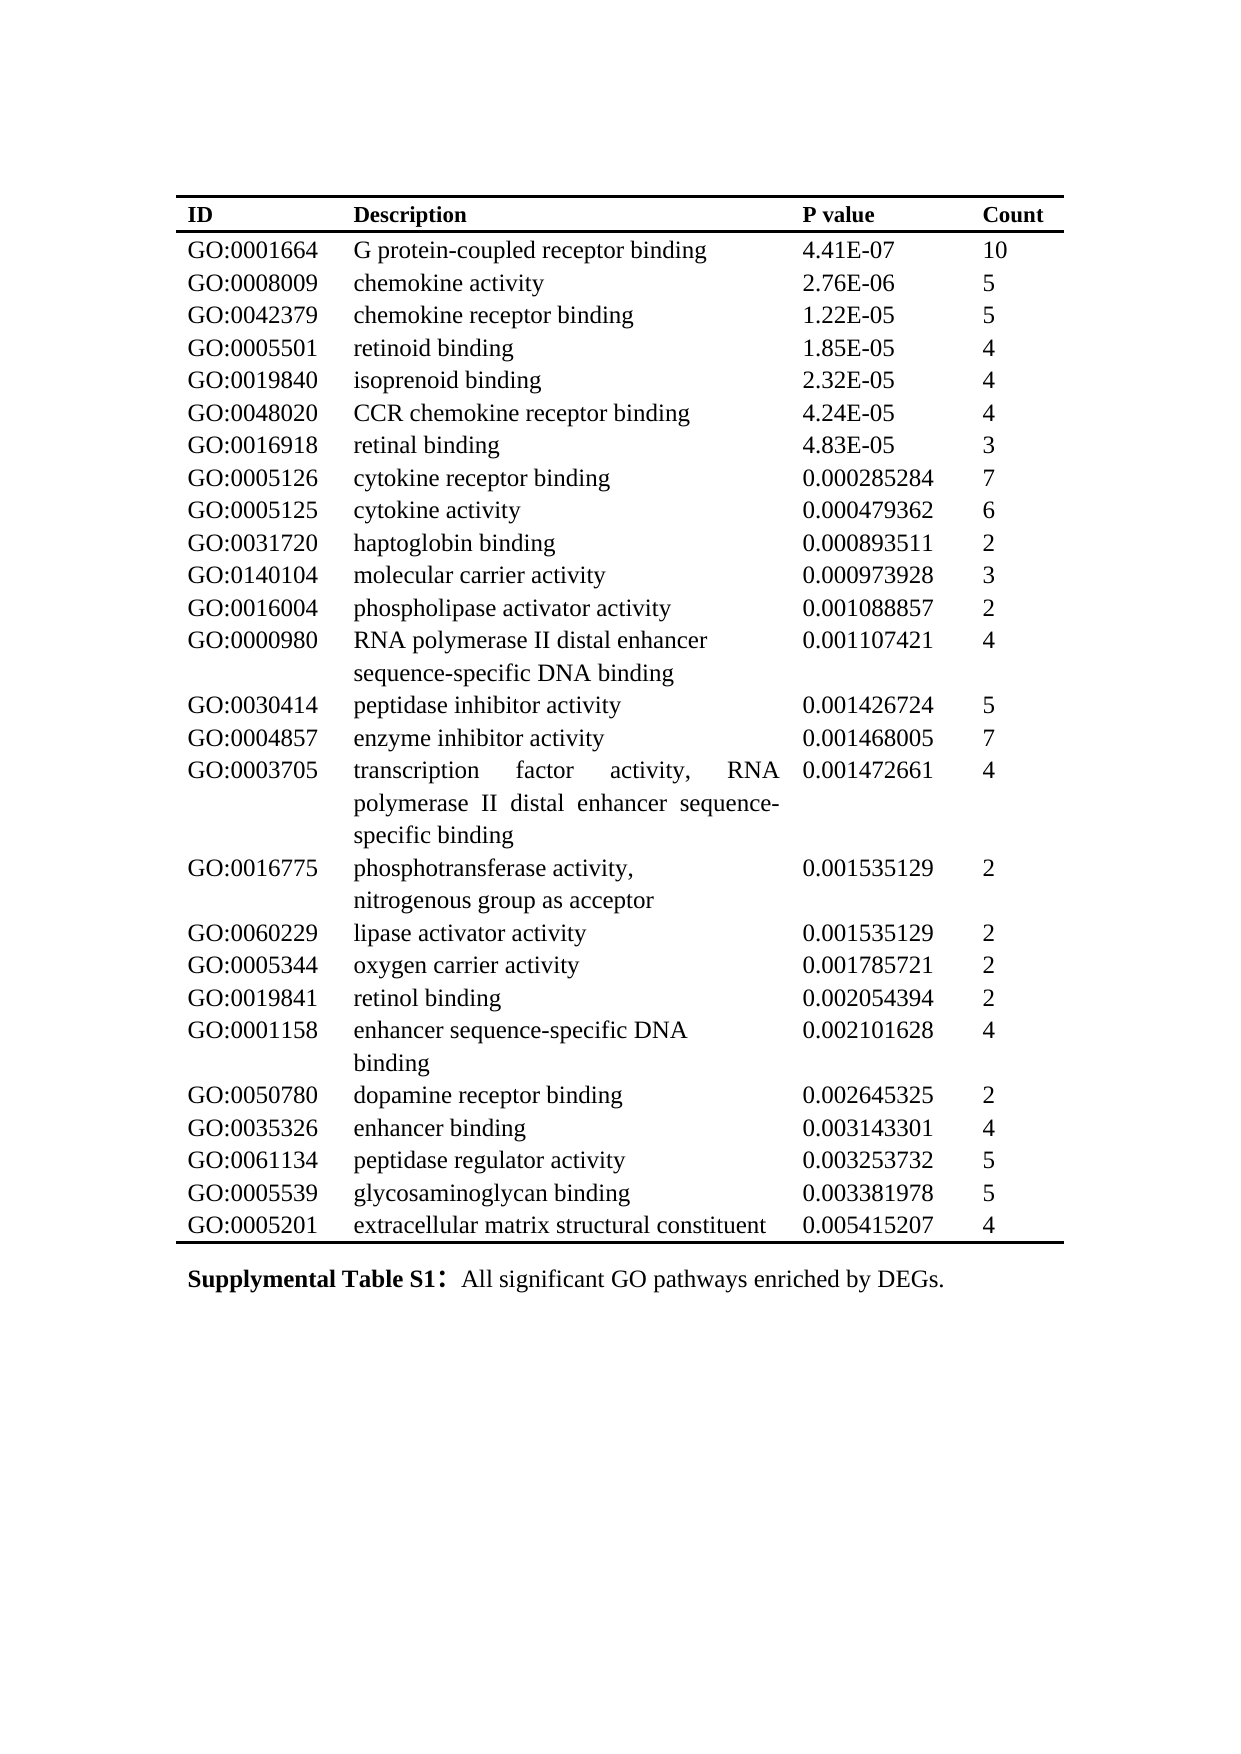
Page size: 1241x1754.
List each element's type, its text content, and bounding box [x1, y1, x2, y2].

table_header Count [971, 198, 1064, 230]
table_header Description [342, 198, 791, 230]
text Supplymental Table S1：All significant GO pathways enriched by DEGs. [187, 1244, 1053, 1309]
table_header P value [791, 198, 971, 230]
table_header ID [176, 198, 342, 230]
table_cell 10 5 5 4 4 4 3 7 6 2 3 2 4 5 7 4 2 2 2 2 4 2 4 5 5 4 [971, 233, 1064, 1241]
table_cell G protein-coupled receptor binding chemokine activity chemokine receptor binding retinoid binding isoprenoid binding CCR chemokine receptor binding retinal binding cytokine receptor binding cytokine activity haptoglobin binding molecular carrier activity phospholipase activator activity RNA polymerase II distal enhancer sequence-specific DNA binding peptidase inhibitor activity enzyme inhibitor activity transcription factor activity, RNA polymerase II distal enhancer sequence-specific binding phosphotransferase activity, nitrogenous group as acceptor lipase activator activity oxygen carrier activity retinol binding enhancer sequence-specific DNA binding dopamine receptor binding enhancer binding peptidase regulator activity glycosaminoglycan binding extracellular matrix structural constituent [342, 233, 791, 1241]
table_cell 4.41E-07 2.76E-06 1.22E-05 1.85E-05 2.32E-05 4.24E-05 4.83E-05 0.000285284 0.000479362 0.000893511 0.000973928 0.001088857 0.001107421 0.001426724 0.001468005 0.001472661 0.001535129 0.001535129 0.001785721 0.002054394 0.002101628 0.002645325 0.003143301 0.003253732 0.003381978 0.005415207 [791, 233, 971, 1241]
table_cell GO:0001664 GO:0008009 GO:0042379 GO:0005501 GO:0019840 GO:0048020 GO:0016918 GO:0005126 GO:0005125 GO:0031720 GO:0140104 GO:0016004 GO:0000980 GO:0030414 GO:0004857 GO:0003705 GO:0016775 GO:0060229 GO:0005344 GO:0019841 GO:0001158 GO:0050780 GO:0035326 GO:0061134 GO:0005539 GO:0005201 [176, 233, 342, 1241]
